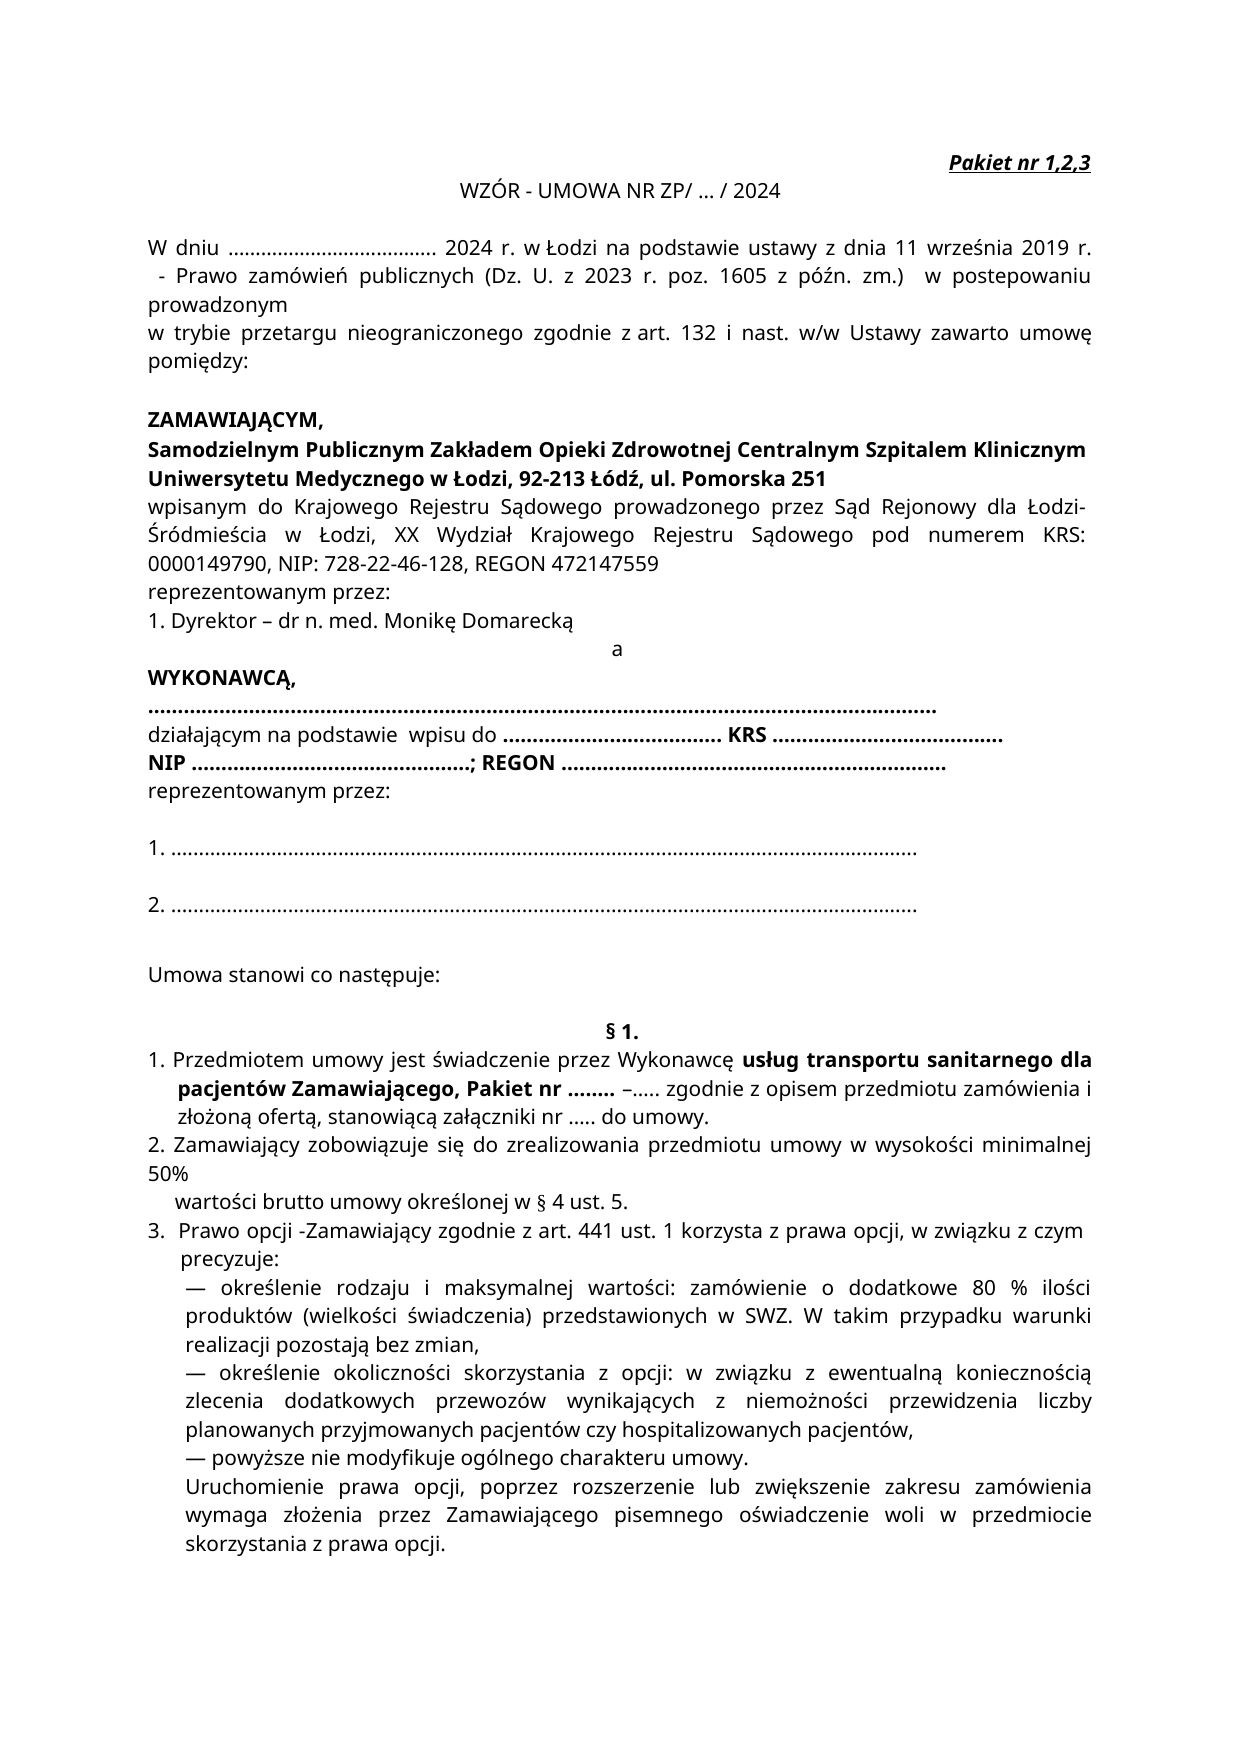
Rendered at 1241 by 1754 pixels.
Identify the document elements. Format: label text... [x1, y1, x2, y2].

text działającym na podstawie wpisu do ………………………………. KRS ……..…………………………. [148, 720, 1087, 748]
text wpisanym do Krajowego Rejestru Sądowego prowadzonego przez Sąd Rejonowy dla Łodzi-Śródmieścia w Łodzi, XX Wydział Krajowego Rejestru Sądowego pod numerem KRS: 0000149790, NIP: 728-22-46-128, REGON 472147559 [148, 492, 1087, 577]
text 1. Dyrektor – dr n. med. Monikę Domarecką [148, 606, 1087, 634]
text NIP ………………………………………..; REGON ………………………………………………..……… [148, 748, 1087, 777]
text — powyższe nie modyfikuje ogólnego charakteru umowy. [185, 1443, 1093, 1472]
text Samodzielnym Publicznym Zakładem Opieki Zdrowotnej Centralnym Szpitalem Klinicznym Uniwersytetu Medycznego w Łodzi, 92-213 Łódź, ul. Pomorska 251 [148, 435, 1087, 492]
text 2. Zamawiający zobowiązuje się do zrealizowania przedmiotu umowy w wysokości minimalnej 50% wartości brutto umowy określonej w 4 ust. 5. [148, 1131, 1093, 1216]
text reprezentowanym przez: [148, 777, 1087, 805]
text — określenie okoliczności skorzystania z opcji: w związku z ewentualną koniecznością zlecenia dodatkowych przewozów wynikających z niemożności przewidzenia liczby planowanych przyjmowanych pacjentów czy hospitalizowanych pacjentów, [185, 1358, 1093, 1443]
text 1. ...................................................................................................................................... [148, 833, 1087, 862]
text …………………………………………………………………………………………………………….……… [148, 691, 1087, 720]
text a [148, 634, 1087, 663]
text WYKONAWCĄ, [148, 663, 1087, 691]
text W dniu ……………………………….. 2024 r. w Łodzi na podstawie ustawy z dnia 11 września 2019 r. - Prawo zamówień publicznych (Dz. U. z 2023 r. poz. 1605 z późn. zm.) w postepowaniu prowadzonym w trybie przetargu nieograniczonego zgodnie z art. 132 i nast. w/w Ustawy zawarto umowę pomiędzy: [148, 233, 1093, 375]
text 3. Prawo opcji -Zamawiający zgodnie z art. 441 ust. 1 korzysta z prawa opcji, w związku z czym precyzuje: [148, 1216, 1093, 1273]
text 1. Przedmiotem umowy jest świadczenie przez Wykonawcę usług transportu sanitarnego dla pacjentów Zamawiającego, Pakiet nr …….. –….. zgodnie z opisem przedmiotu zamówienia i złożoną ofertą, stanowiącą załączniki nr ….. do umowy. [148, 1045, 1093, 1131]
text ZAMAWIAJĄCYM, [148, 375, 1087, 434]
text Uruchomienie prawa opcji, poprzez rozszerzenie lub zwiększenie zakresu zamówienia wymaga złożenia przez Zamawiającego pisemnego oświadczenie woli w przedmiocie skorzystania z prawa opcji. [185, 1472, 1093, 1557]
text 2. ...................................................................................................................................... [148, 891, 1087, 919]
text — określenie rodzaju i maksymalnej wartości: zamówienie o dodatkowe 80 % ilości produktów (wielkości świadczenia) przedstawionych w SWZ. W takim przypadku warunki realizacji pozostają bez zmian, [185, 1273, 1093, 1358]
text WZÓR - UMOWA NR ZP/ … / 2024 [148, 176, 1093, 204]
text Pakiet nr 1,2,3 [148, 148, 1093, 176]
text Umowa stanowi co następuje: [148, 960, 1093, 988]
text reprezentowanym przez: [148, 577, 1087, 606]
